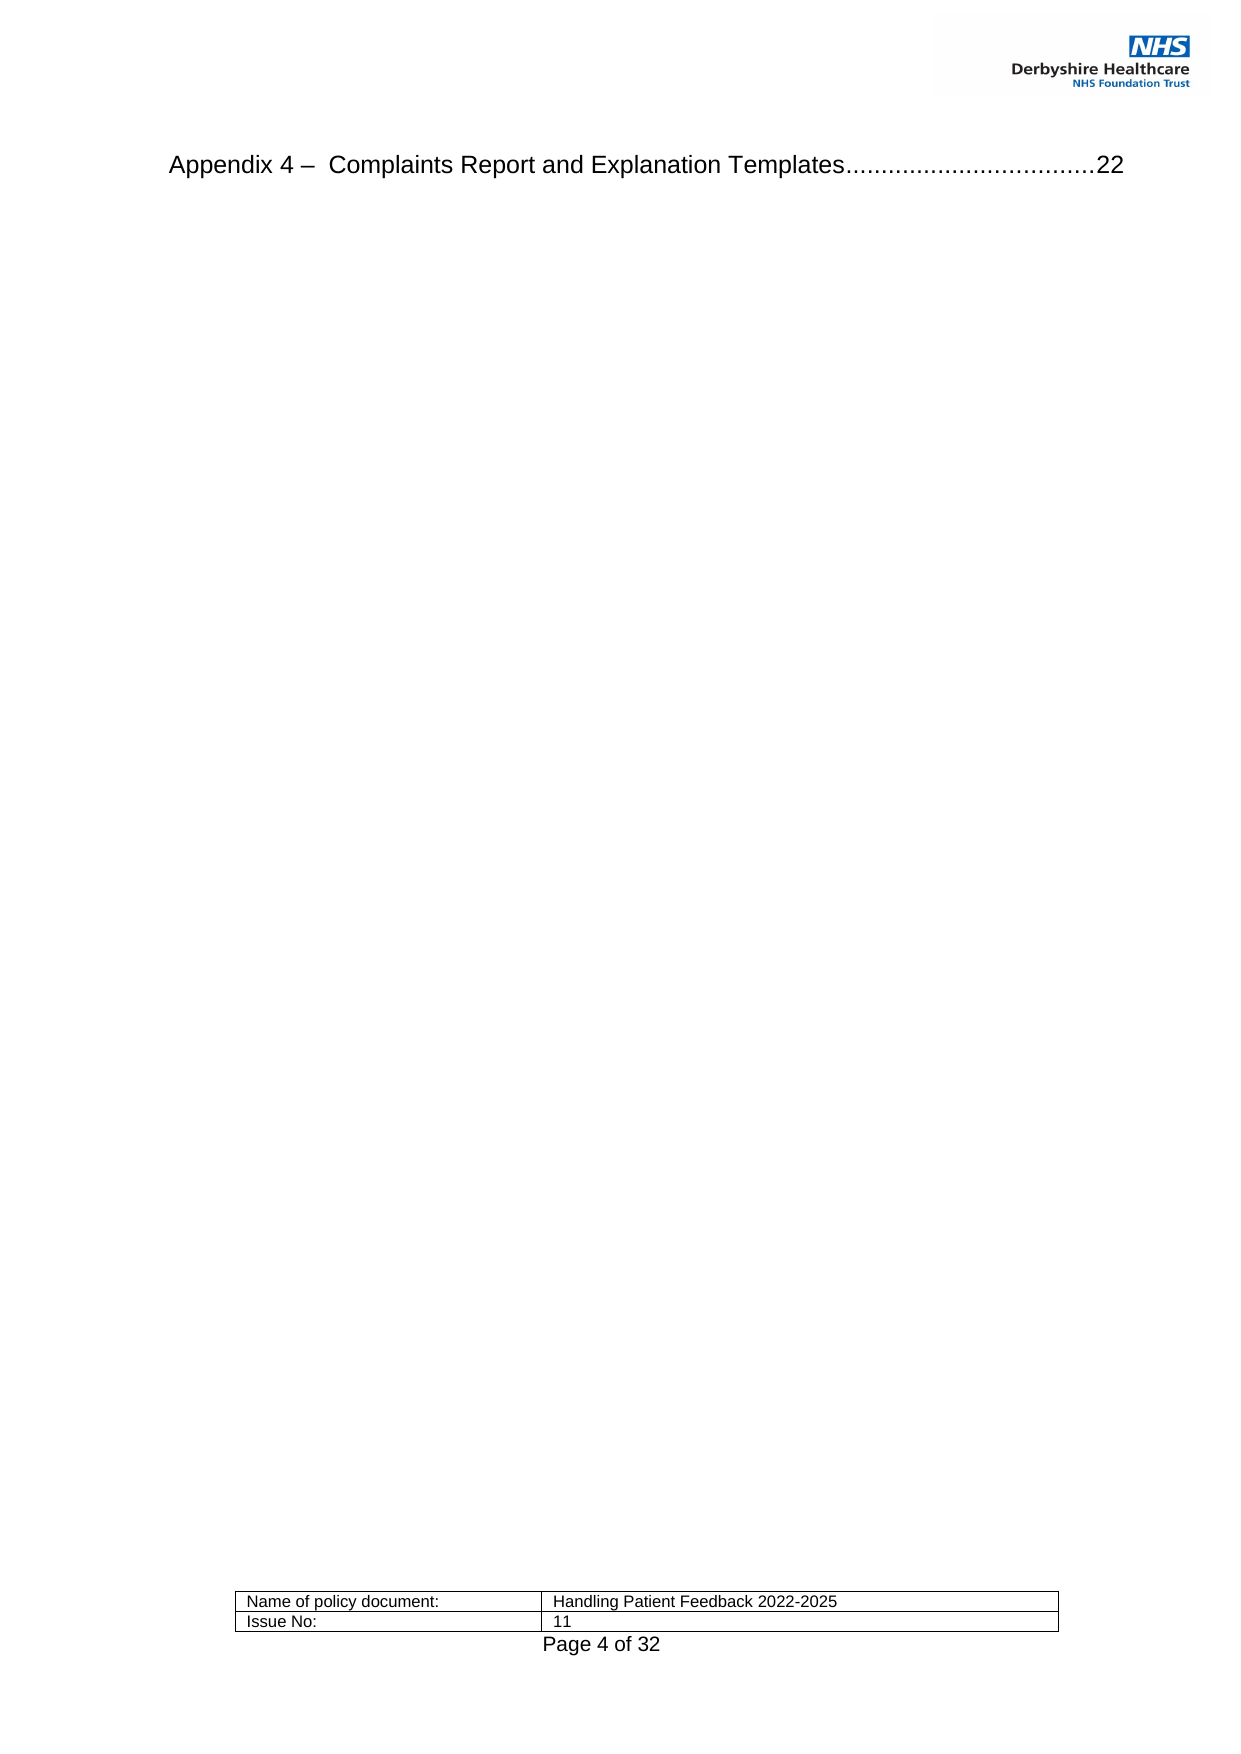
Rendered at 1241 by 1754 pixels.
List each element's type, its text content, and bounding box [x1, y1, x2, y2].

text Appendix 4 – Complaints Report and Explanation Templates 22 [169, 150, 1125, 179]
picture [934, 14, 1214, 96]
